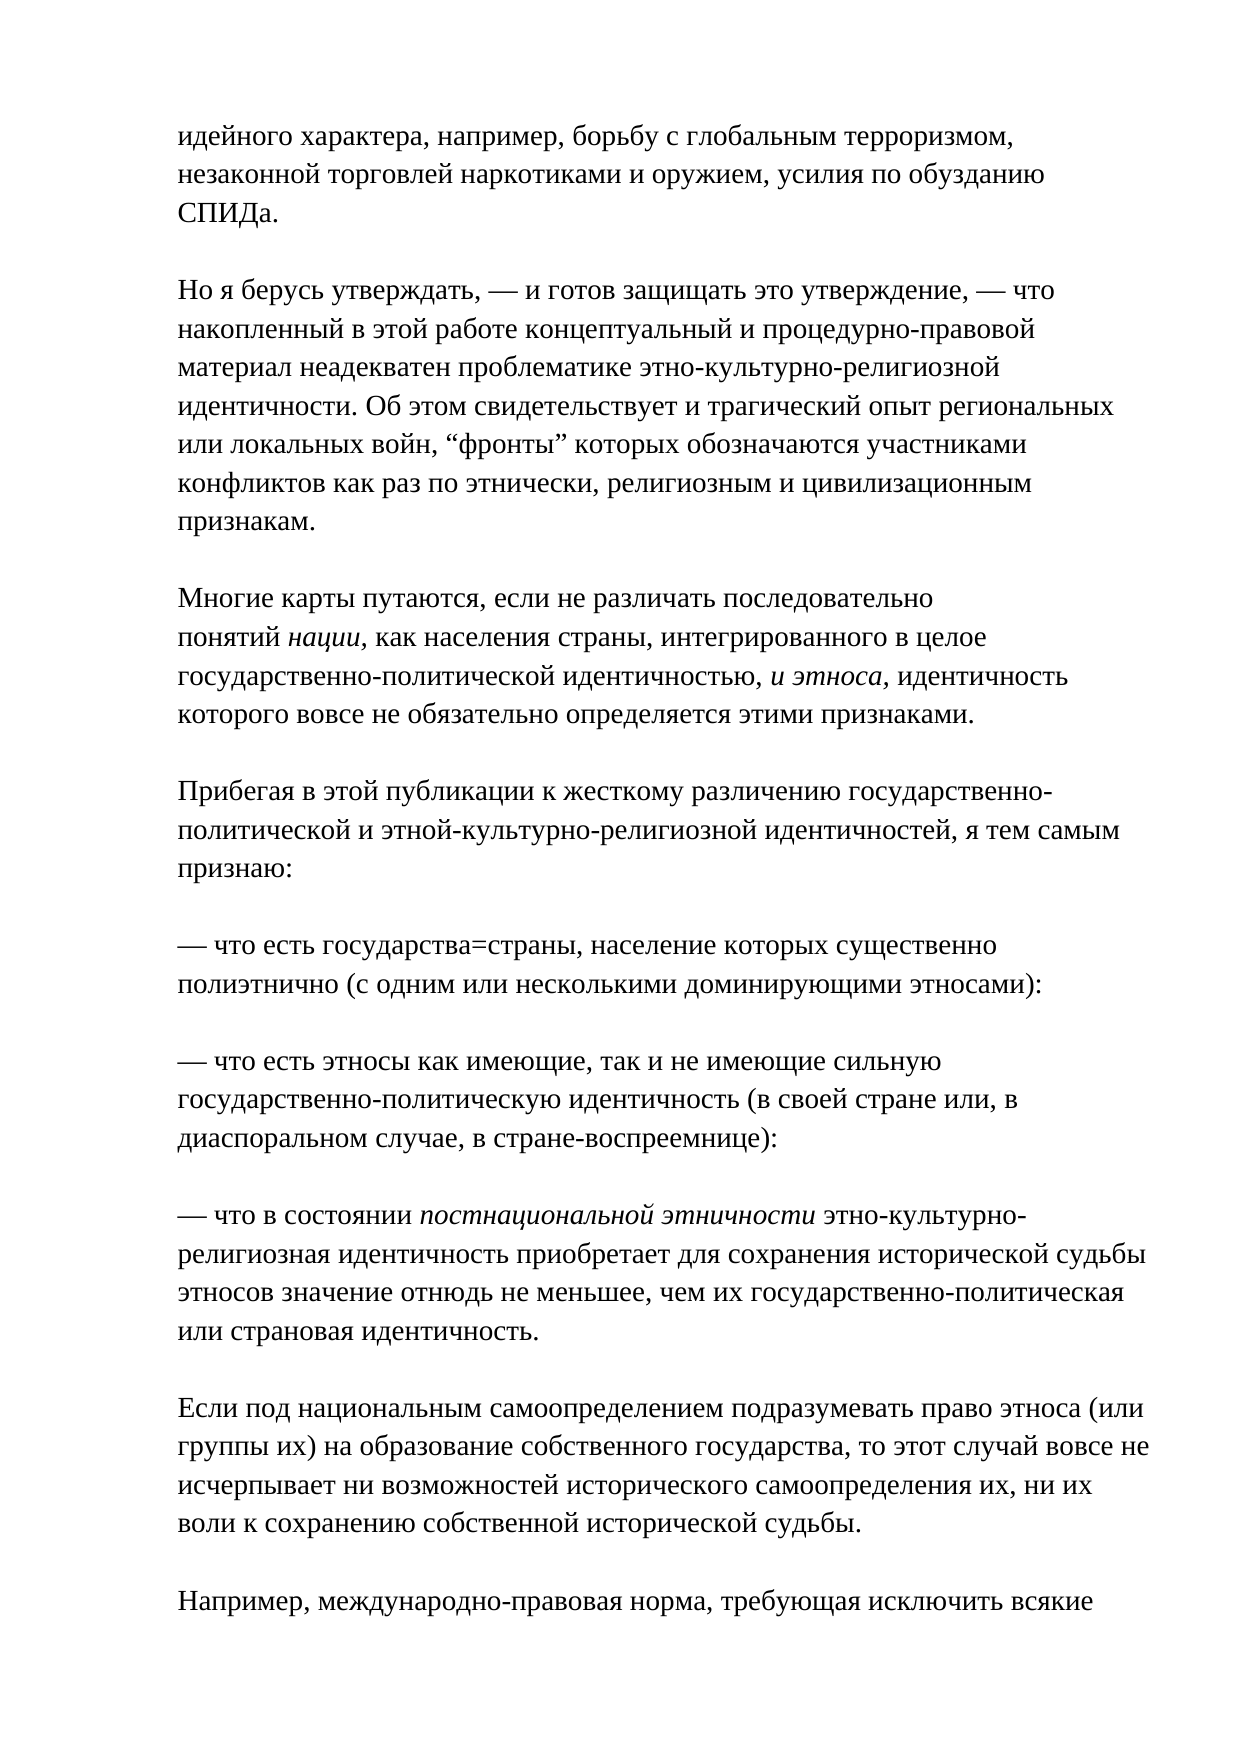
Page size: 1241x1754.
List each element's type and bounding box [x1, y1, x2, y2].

text [177, 118, 1152, 1616]
